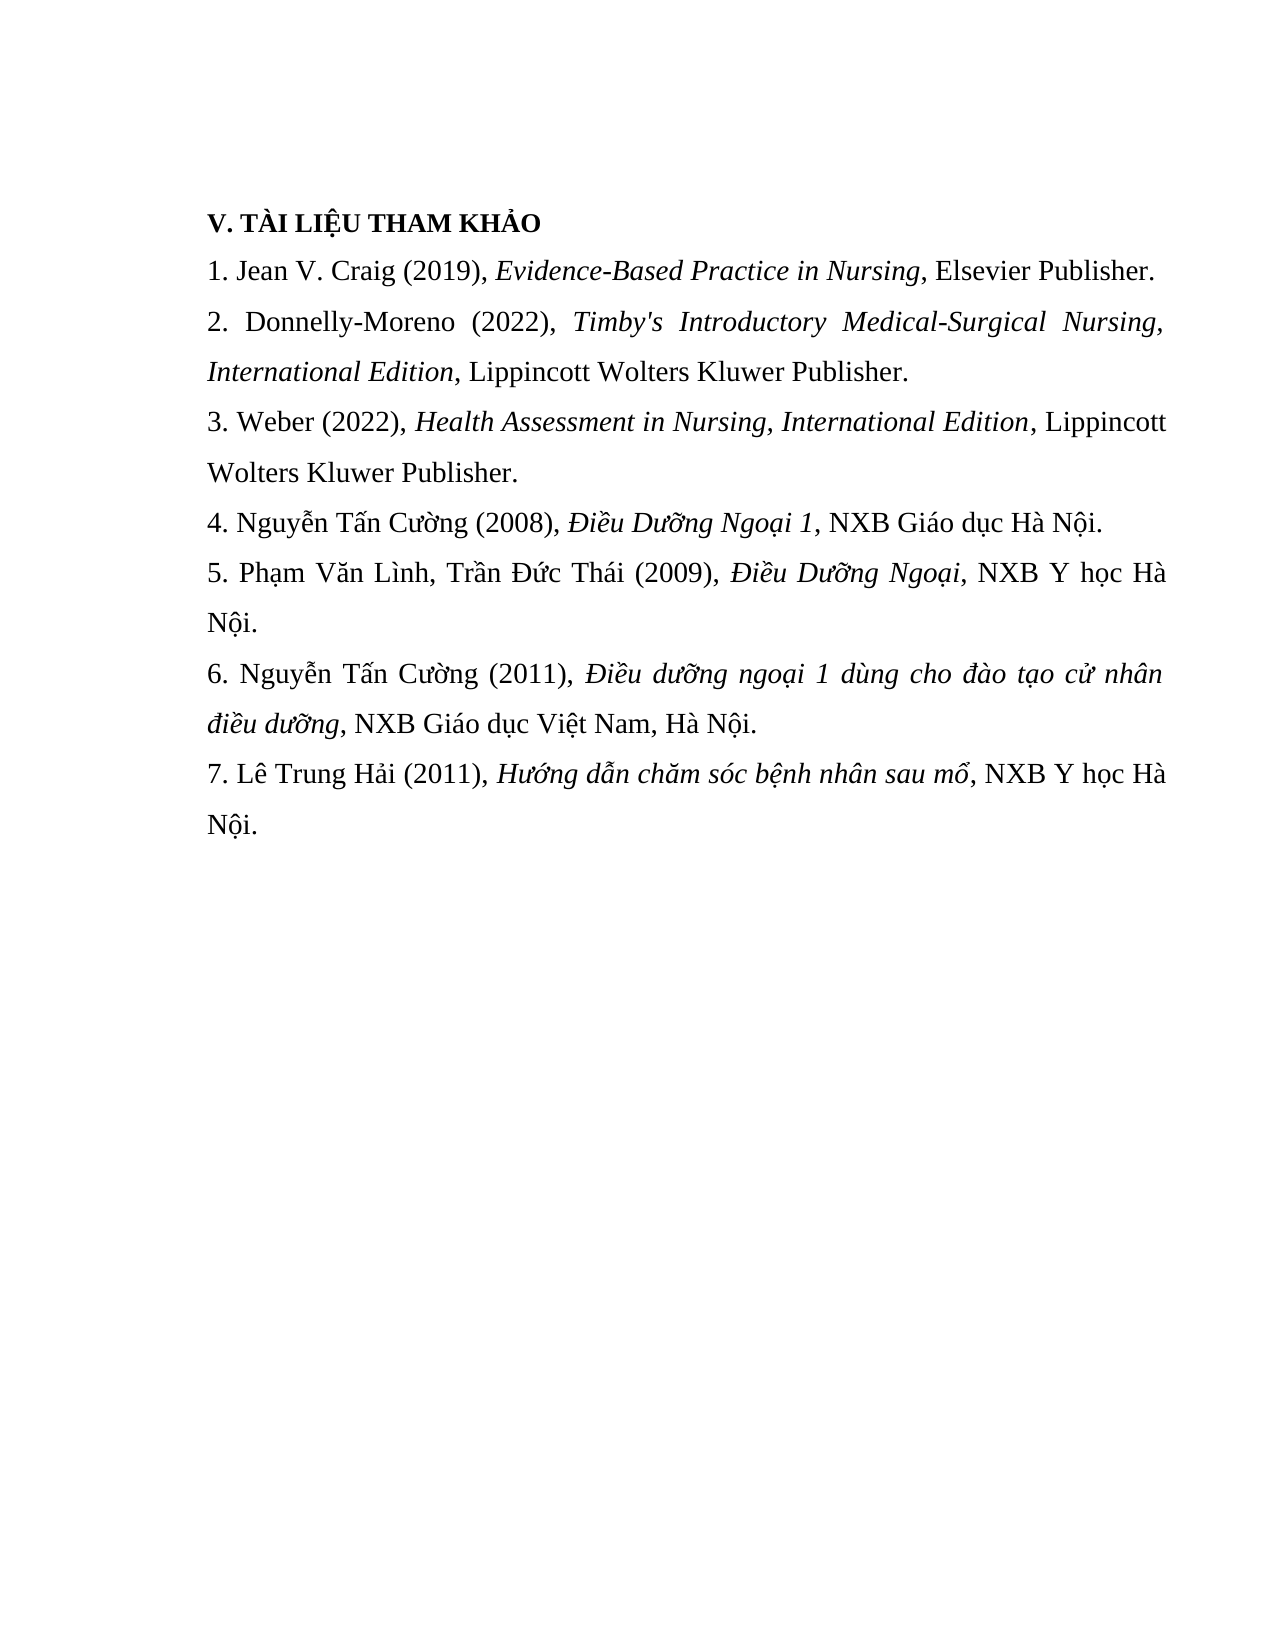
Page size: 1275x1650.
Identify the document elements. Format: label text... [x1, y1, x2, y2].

text 3. Weber (2022), Health Assessment in Nursing, International Edition, Lippincott Wolters Kluwer Publisher. [207, 404, 1167, 488]
text 4. Nguyễn Tấn Cường (2008), Điều Dưỡng Ngoại 1, NXB Giáo dục Hà Nội. [207, 505, 1167, 538]
text 5. Phạm Văn Lình, Trần Đức Thái (2009), Điều Dưỡng Ngoại, NXB Y học Hà Nội. [207, 555, 1167, 639]
text 6. Nguyễn Tấn Cường (2011), Điều dưỡng ngoại 1 dùng cho đào tạo cử nhân điều dưỡng, NXB Giáo dục Việt Nam, Hà Nội. [207, 656, 1167, 740]
text 1. Jean V. Craig (2019), Evidence-Based Practice in Nursing, Elsevier Publisher. [207, 253, 1167, 287]
text V. TÀI LIỆU THAM KHẢO [207, 207, 1167, 238]
text 7. Lê Trung Hải (2011), Hướng dẫn chăm sóc bệnh nhân sau mổ, NXB Y học Hà Nội. [207, 757, 1167, 840]
text 2. Donnelly-Moreno (2022), Timby's Introductory Medical-Surgical Nursing, International Edition, Lippincott Wolters Kluwer Publisher. [207, 304, 1167, 388]
